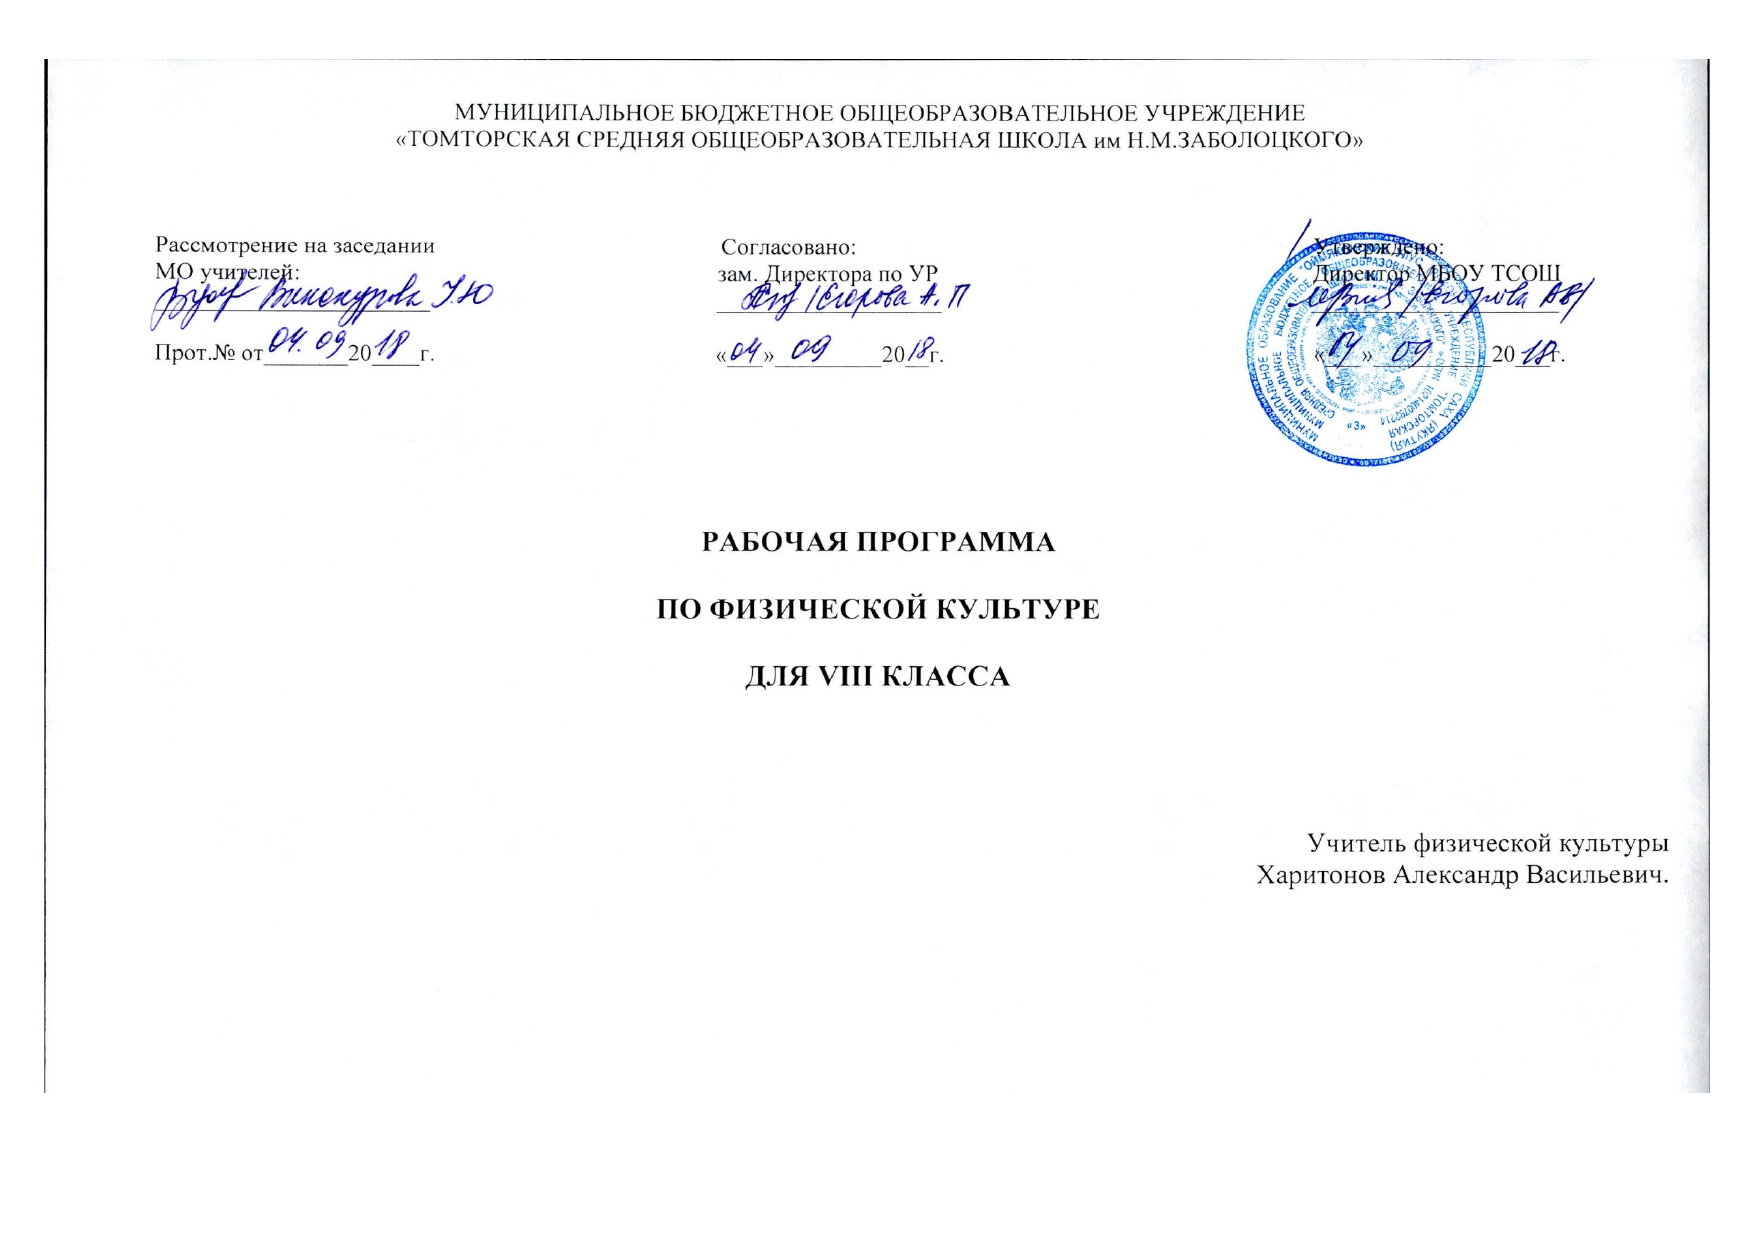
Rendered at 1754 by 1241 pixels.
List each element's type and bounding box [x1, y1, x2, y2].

picture [44, 59, 1710, 1093]
